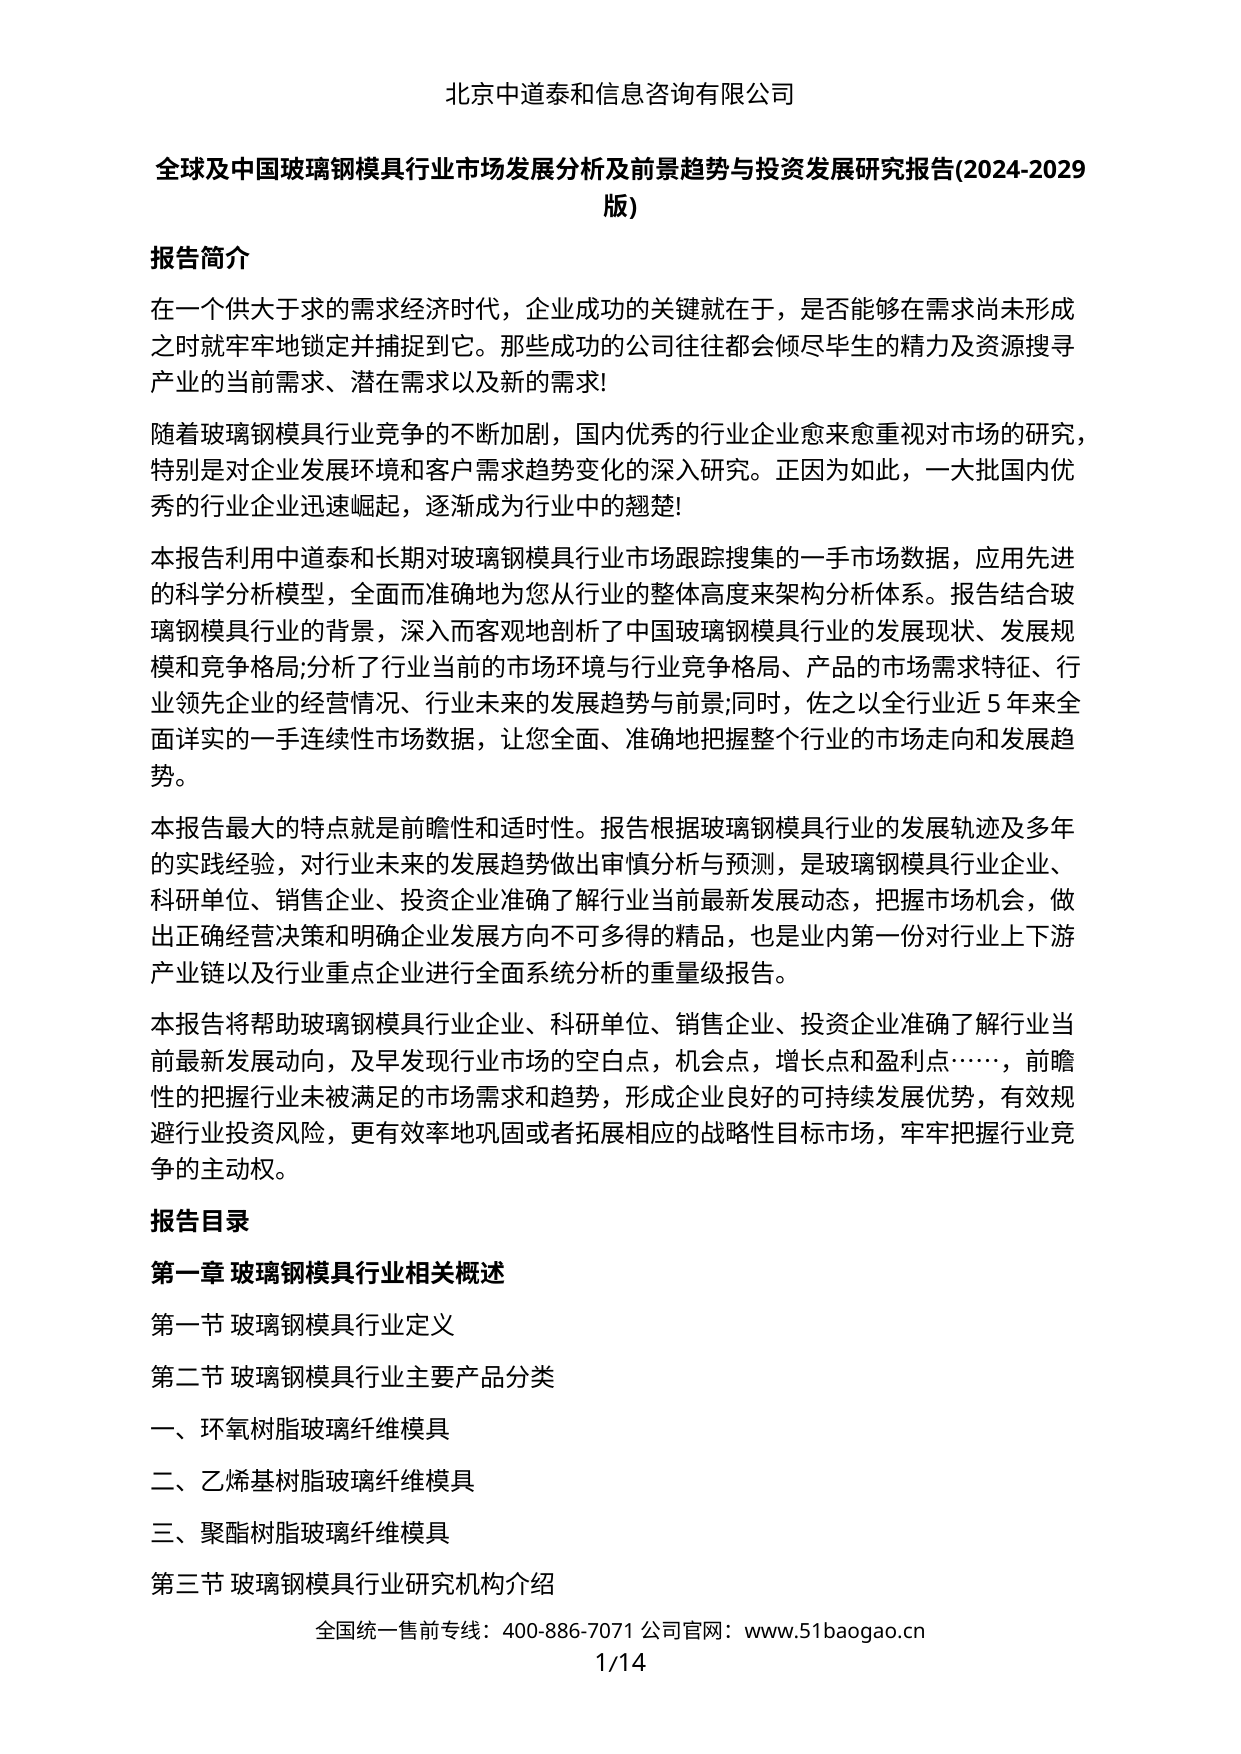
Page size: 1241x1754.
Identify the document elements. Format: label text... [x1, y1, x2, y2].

text 随着玻璃钢模具行业竞争的不断加剧，国内优秀的行业企业愈来愈重视对市场的研究，特别是对企业发展环境和客户需求趋势变化的深入研究。正因为如此，一大批国内优秀的行业企业迅速崛起，逐渐成为行业中的翘楚! [150, 414, 1090, 523]
text 报告目录 [150, 1202, 1090, 1238]
text 第一节 玻璃钢模具行业定义 [150, 1306, 1090, 1342]
text 报告简介 [150, 238, 1090, 274]
text 第二节 玻璃钢模具行业主要产品分类 [150, 1357, 1090, 1394]
text 全球及中国玻璃钢模具行业市场发展分析及前景趋势与投资发展研究报告(2024-2029版) [150, 150, 1090, 222]
text 第一章 玻璃钢模具行业相关概述 [150, 1254, 1090, 1290]
text 二、乙烯基树脂玻璃纤维模具 [150, 1461, 1090, 1497]
text 一、环氧树脂玻璃纤维模具 [150, 1409, 1090, 1446]
text 三、聚酯树脂玻璃纤维模具 [150, 1513, 1090, 1549]
text 本报告将帮助玻璃钢模具行业企业、科研单位、销售企业、投资企业准确了解行业当前最新发展动向，及早发现行业市场的空白点，机会点，增长点和盈利点……，前瞻性的把握行业未被满足的市场需求和趋势，形成企业良好的可持续发展优势，有效规避行业投资风险，更有效率地巩固或者拓展相应的战略性目标市场，牢牢把握行业竞争的主动权。 [150, 1005, 1090, 1186]
text 本报告利用中道泰和长期对玻璃钢模具行业市场跟踪搜集的一手市场数据，应用先进的科学分析模型，全面而准确地为您从行业的整体高度来架构分析体系。报告结合玻璃钢模具行业的背景，深入而客观地剖析了中国玻璃钢模具行业的发展现状、发展规模和竞争格局;分析了行业当前的市场环境与行业竞争格局、产品的市场需求特征、行业领先企业的经营情况、行业未来的发展趋势与前景;同时，佐之以全行业近5年来全面详实的一手连续性市场数据，让您全面、准确地把握整个行业的市场走向和发展趋势。 [150, 539, 1090, 792]
text 第三节 玻璃钢模具行业研究机构介绍 [150, 1565, 1090, 1601]
text 本报告最大的特点就是前瞻性和适时性。报告根据玻璃钢模具行业的发展轨迹及多年的实践经验，对行业未来的发展趋势做出审慎分析与预测，是玻璃钢模具行业企业、科研单位、销售企业、投资企业准确了解行业当前最新发展动态，把握市场机会，做出正确经营决策和明确企业发展方向不可多得的精品，也是业内第一份对行业上下游产业链以及行业重点企业进行全面系统分析的重量级报告。 [150, 808, 1090, 989]
text 在一个供大于求的需求经济时代，企业成功的关键就在于，是否能够在需求尚未形成之时就牢牢地锁定并捕捉到它。那些成功的公司往往都会倾尽毕生的精力及资源搜寻产业的当前需求、潜在需求以及新的需求! [150, 290, 1090, 399]
